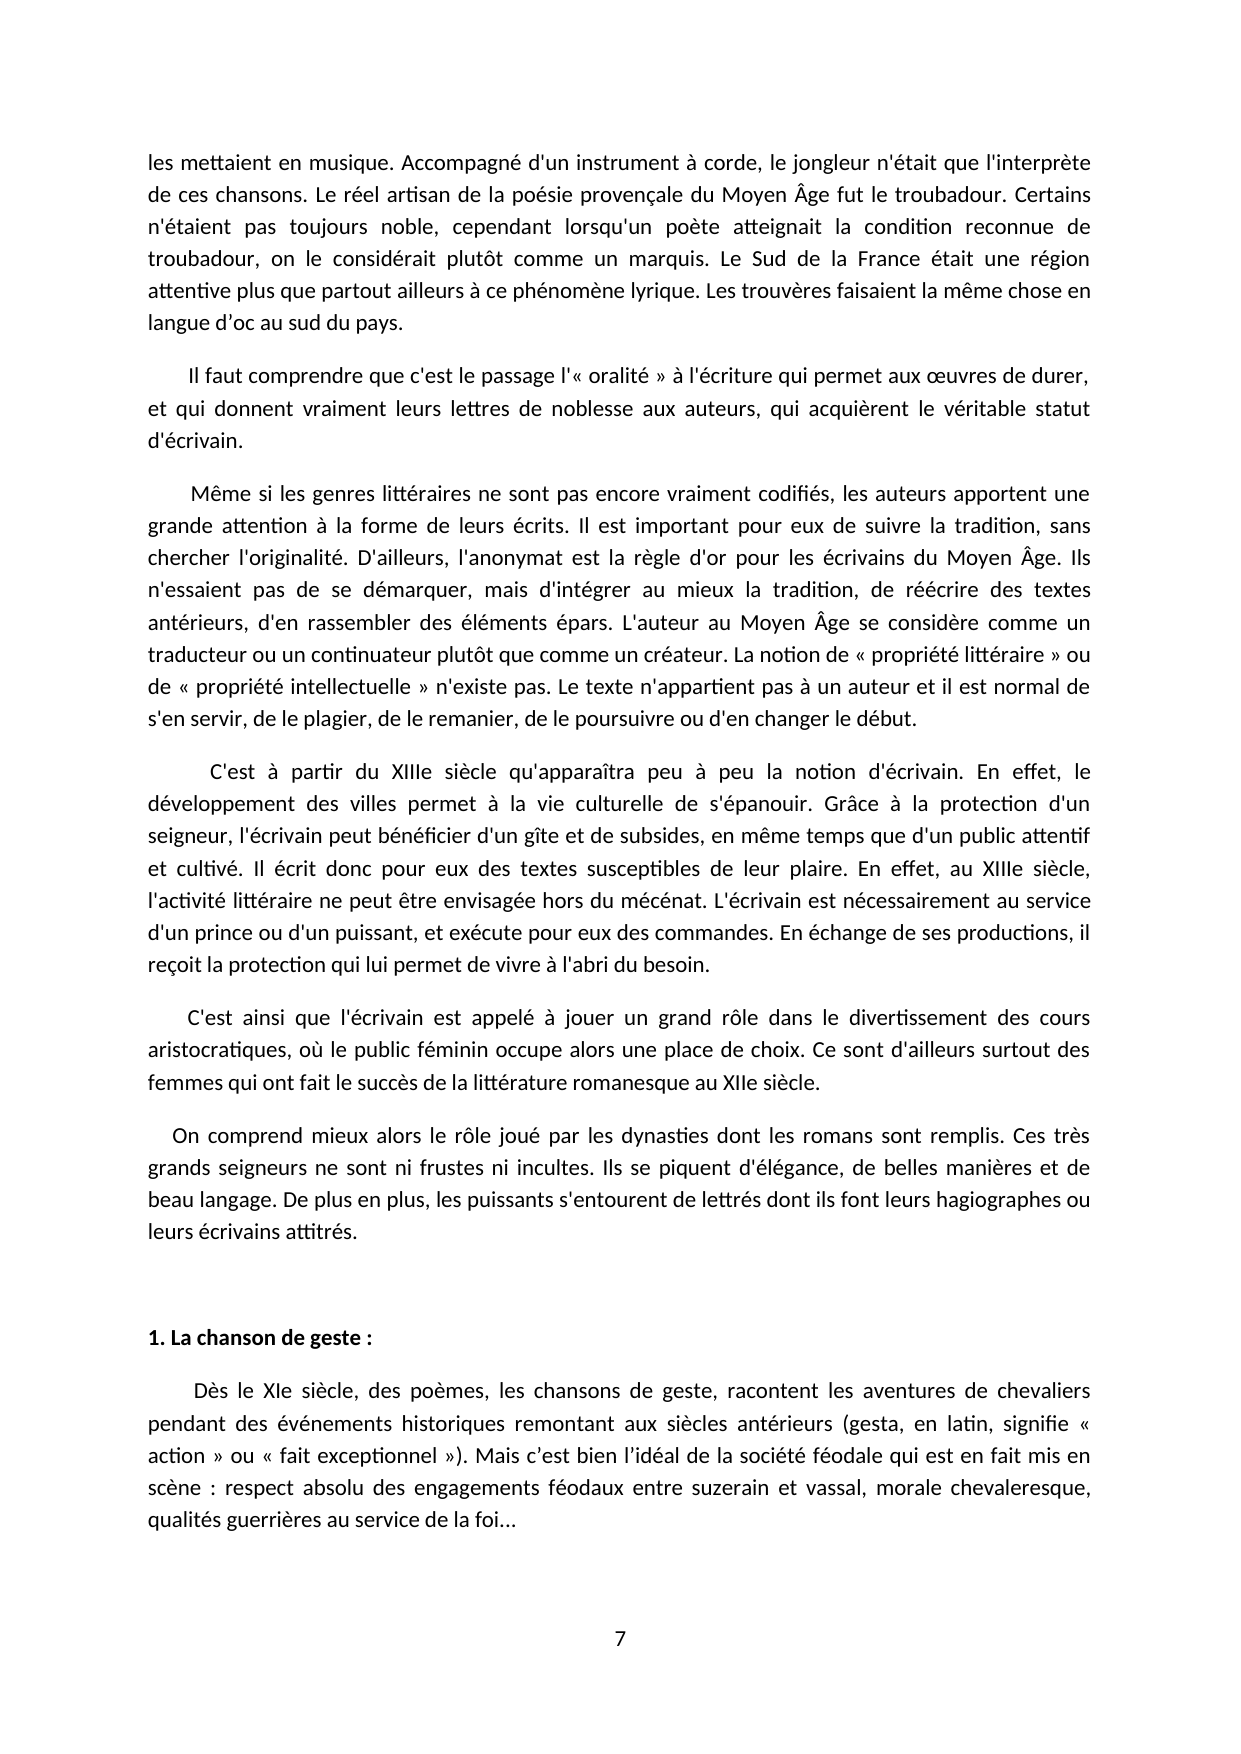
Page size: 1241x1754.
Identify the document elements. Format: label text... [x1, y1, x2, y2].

text Dès le XIe siècle, des poèmes, les chansons de geste, racontent les aventures de chevaliers pendant des événements historiques remontant aux siècles antérieurs (gesta, en latin, signifie « action » ou « fait exceptionnel »). Mais c’est bien l’idéal de la société féodale qui est en fait mis en scène : respect absolu des engagements féodaux entre suzerain et vassal, morale chevaleresque, qualités guerrières au service de la foi... [148, 1376, 1093, 1533]
text Il faut comprendre que c'est le passage l'« oralité » à l'écriture qui permet aux œuvres de durer, et qui donnent vraiment leurs lettres de noblesse aux auteurs, qui acquièrent le véritable statut d'écrivain. [148, 362, 1093, 454]
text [148, 148, 1093, 337]
text C'est à partir du XIIIe siècle qu'apparaîtra peu à peu la notion d'écrivain. En effet, le développement des villes permet à la vie culturelle de s'épanouir. Grâce à la protection d'un seigneur, l'écrivain peut bénéficier d'un gîte et de subsides, en même temps que d'un public attentif et cultivé. Il écrit donc pour eux des textes susceptibles de leur plaire. En effet, au XIIIe siècle, l'activité littéraire ne peut être envisagée hors du mécénat. L'écrivain est nécessairement au service d'un prince ou d'un puissant, et exécute pour eux des commandes. En échange de ses productions, il reçoit la protection qui lui permet de vivre à l'abri du besoin. [148, 757, 1093, 978]
text C'est ainsi que l'écrivain est appelé à jouer un grand rôle dans le divertissement des cours aristocratiques, où le public féminin occupe alors une place de choix. Ce sont d'ailleurs surtout des femmes qui ont fait le succès de la littérature romanesque au XIIe siècle. [148, 1003, 1093, 1096]
text 1. La chanson de geste : [148, 1323, 1093, 1351]
text Même si les genres littéraires ne sont pas encore vraiment codifiés, les auteurs apportent une grande attention à la forme de leurs écrits. Il est important pour eux de suivre la tradition, sans chercher l'originalité. D'ailleurs, l'anonymat est la règle d'or pour les écrivains du Moyen Âge. Ils n'essaient pas de se démarquer, mais d'intégrer au mieux la tradition, de réécrire des textes antérieurs, d'en rassembler des éléments épars. L'auteur au Moyen Âge se considère comme un traducteur ou un continuateur plutôt que comme un créateur. La notion de « propriété littéraire » ou de « propriété intellectuelle » n'existe pas. Le texte n'appartient pas à un auteur et il est normal de s'en servir, de le plagier, de le remanier, de le poursuivre ou d'en changer le début. [148, 479, 1093, 732]
text On comprend mieux alors le rôle joué par les dynasties dont les romans sont remplis. Ces très grands seigneurs ne sont ni frustes ni incultes. Ils se piquent d'élégance, de belles manières et de beau langage. De plus en plus, les puissants s'entourent de lettrés dont ils font leurs hagiographes ou leurs écrivains attitrés. [148, 1121, 1093, 1245]
